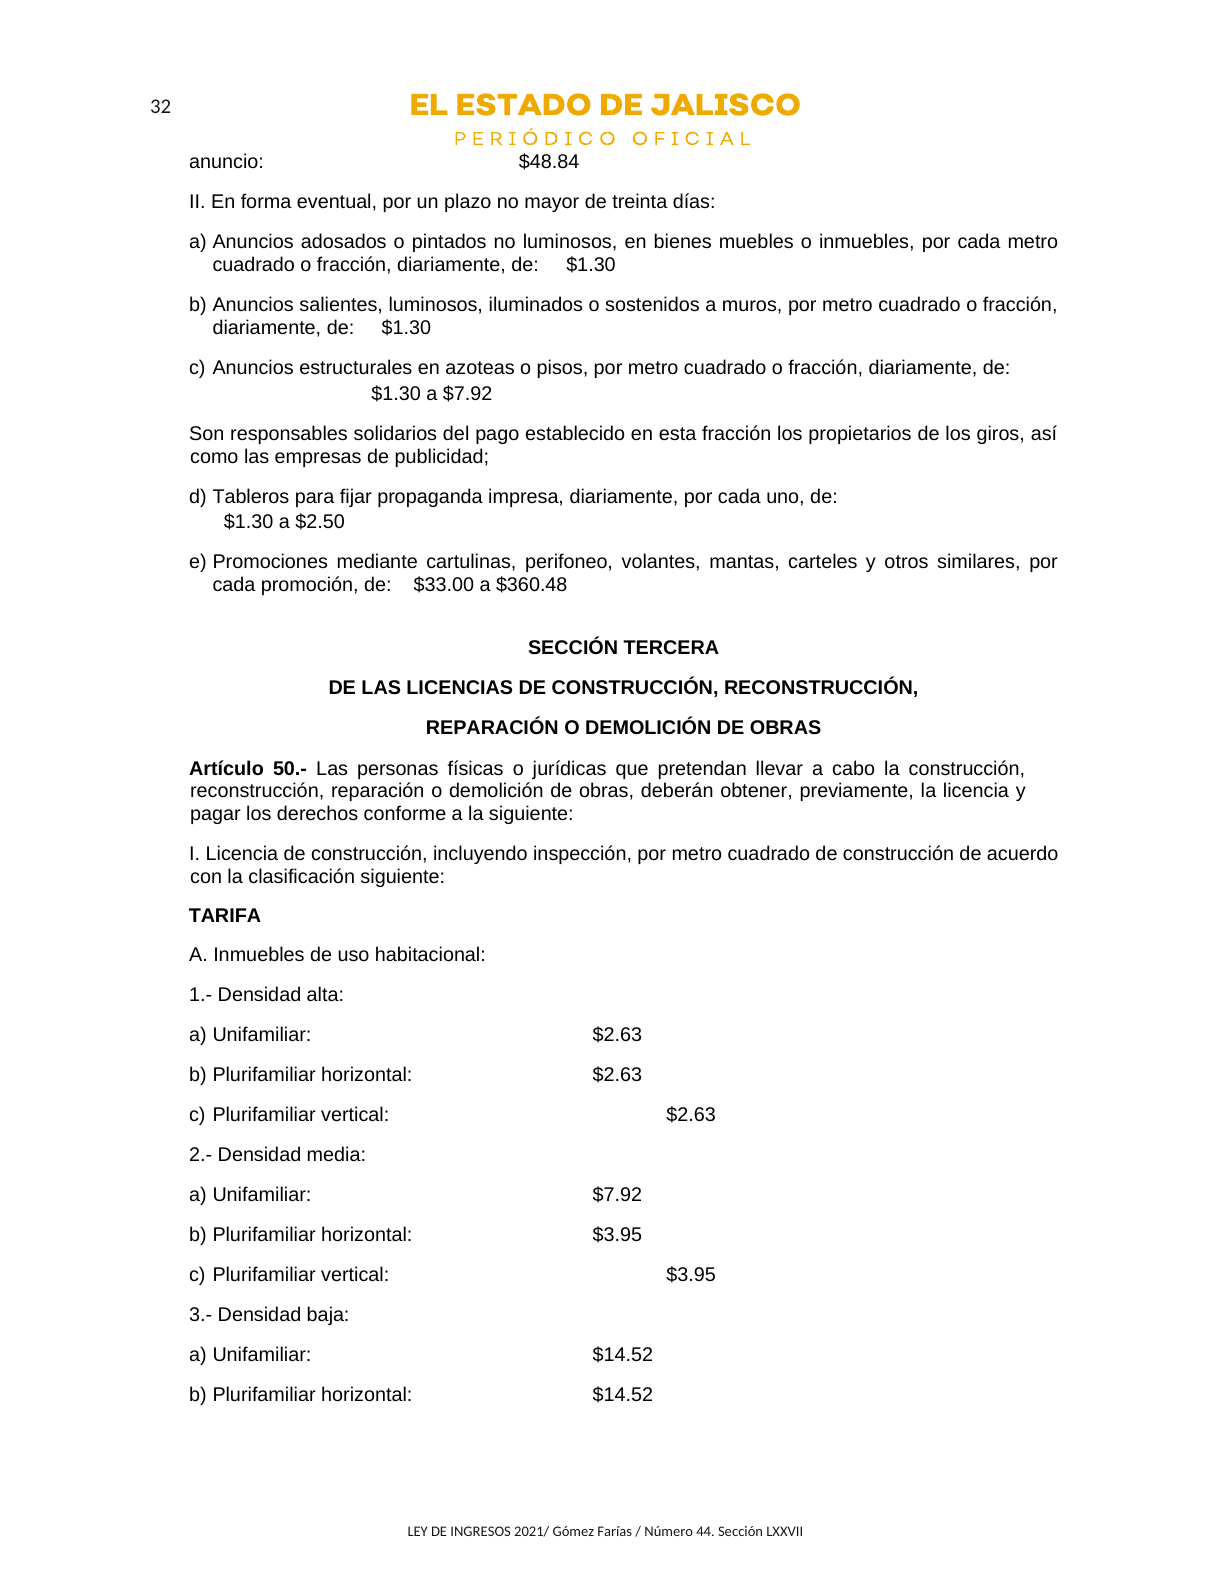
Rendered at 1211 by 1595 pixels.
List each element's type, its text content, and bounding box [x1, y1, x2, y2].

list Anuncios salientes, luminosos, iluminados o sostenidos a muros, por metro cuadrado o fracción, diariamente, de: $1.30 [189, 293, 1059, 338]
list Unifamiliar: $7.92 [189, 1183, 1059, 1206]
list Plurifamiliar horizontal: $3.95 [189, 1223, 1059, 1246]
list Promociones mediante cartulinas, perifoneo, volantes, mantas, carteles y otros similares, por cada promoción, de: $33.00 a $360.48 [189, 550, 1059, 596]
text Artículo 50.- Las personas físicas o jurídicas que pretendan llevar a cabo la construcción, reconstrucción, reparación o demolición de obras, deberán obtener, previamente, la licencia y pagar los derechos conforme a la siguiente: [189, 756, 1027, 825]
list Tableros para fijar propaganda impresa, diariamente, por cada uno, de: [189, 484, 1059, 507]
text $1.30 a $2.50 [189, 510, 1059, 533]
text DE LAS LICENCIAS DE CONSTRUCCIÓN, RECONSTRUCCIÓN, [185, 676, 1062, 699]
text A. Inmuebles de uso habitacional: [189, 943, 1059, 966]
text REPARACIÓN O DEMOLICIÓN DE OBRAS [185, 716, 1062, 739]
list Plurifamiliar horizontal: $14.52 [189, 1383, 1059, 1406]
list Anuncios estructurales en azoteas o pisos, por metro cuadrado o fracción, diariamente, de: [189, 356, 1059, 378]
text 3.- Densidad baja: [189, 1303, 1059, 1326]
text TARIFA [188, 905, 1062, 927]
text 2.- Densidad media: [189, 1143, 1059, 1166]
text I. Licencia de construcción, incluyendo inspección, por metro cuadrado de construcción de acuerdo con la clasificación siguiente: [189, 842, 1059, 888]
text Son responsables solidarios del pago establecido en esta fracción los propietarios de los giros, así como las empresas de publicidad; [189, 422, 1059, 467]
list Plurifamiliar vertical: $2.63 [189, 1103, 1059, 1126]
text $1.30 a $7.92 [189, 382, 1059, 404]
text anuncio: $48.84 [189, 150, 1059, 173]
list Unifamiliar: $2.63 [189, 1023, 1059, 1046]
text II. En forma eventual, por un plazo no mayor de treinta días: [189, 190, 1059, 213]
text 1.- Densidad alta: [189, 983, 1059, 1006]
list Plurifamiliar horizontal: $2.63 [189, 1063, 1059, 1086]
list Anuncios adosados o pintados no luminosos, en bienes muebles o inmuebles, por cada metro cuadrado o fracción, diariamente, de: $1.30 [189, 230, 1059, 276]
text SECCIÓN TERCERA [185, 636, 1062, 659]
list Unifamiliar: $14.52 [189, 1343, 1059, 1366]
list Plurifamiliar vertical: $3.95 [189, 1263, 1059, 1286]
